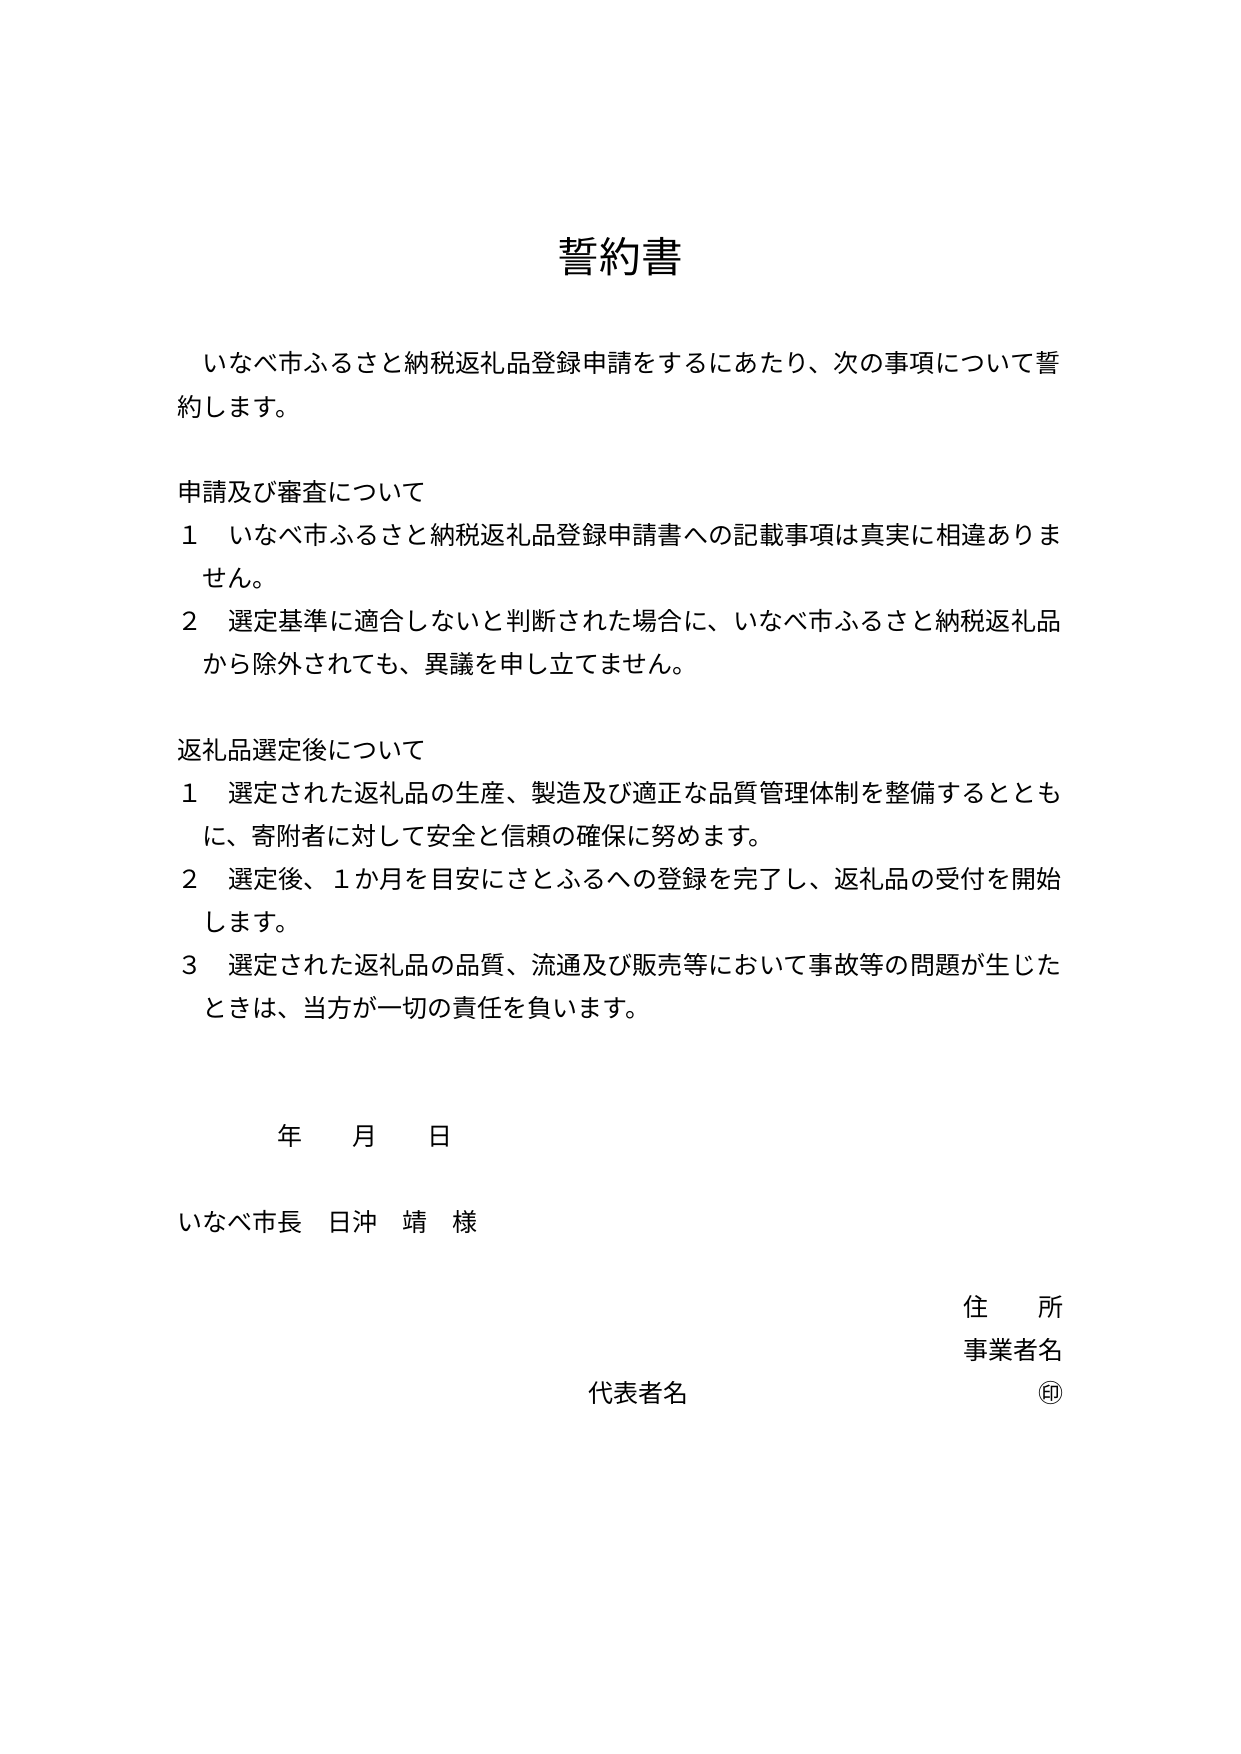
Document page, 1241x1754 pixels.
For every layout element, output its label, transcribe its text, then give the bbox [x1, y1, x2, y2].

text 代表者名 ㊞ [177, 1373, 1063, 1410]
text 事業者名 [177, 1330, 1063, 1367]
text 返礼品選定後について [177, 729, 1063, 767]
text 誓約書 [177, 217, 1063, 292]
text ３ 選定された返礼品の品質、流通及び販売等において事故等の問題が生じたときは、当方が一切の責任を負います。 [177, 944, 1063, 1025]
text １ いなべ市ふるさと納税返礼品登録申請書への記載事項は真実に相違ありません。 [177, 515, 1063, 596]
text １ 選定された返礼品の生産、製造及び適正な品質管理体制を整備するとともに、寄附者に対して安全と信頼の確保に努めます。 [177, 772, 1063, 853]
text 年 月 日 [177, 1116, 1063, 1153]
text いなべ市ふるさと納税返礼品登録申請をするにあたり、次の事項について誓約します。 [177, 343, 1063, 424]
text 申請及び審査について [177, 472, 1063, 509]
text ２ 選定後、１か月を目安にさとふるへの登録を完了し、返礼品の受付を開始します。 [177, 858, 1063, 939]
text いなべ市長 日沖 靖 様 [177, 1201, 1063, 1239]
text ２ 選定基準に適合しないと判断された場合に、いなべ市ふるさと納税返礼品から除外されても、異議を申し立てません。 [177, 601, 1063, 682]
text 住 所 [177, 1287, 1063, 1324]
